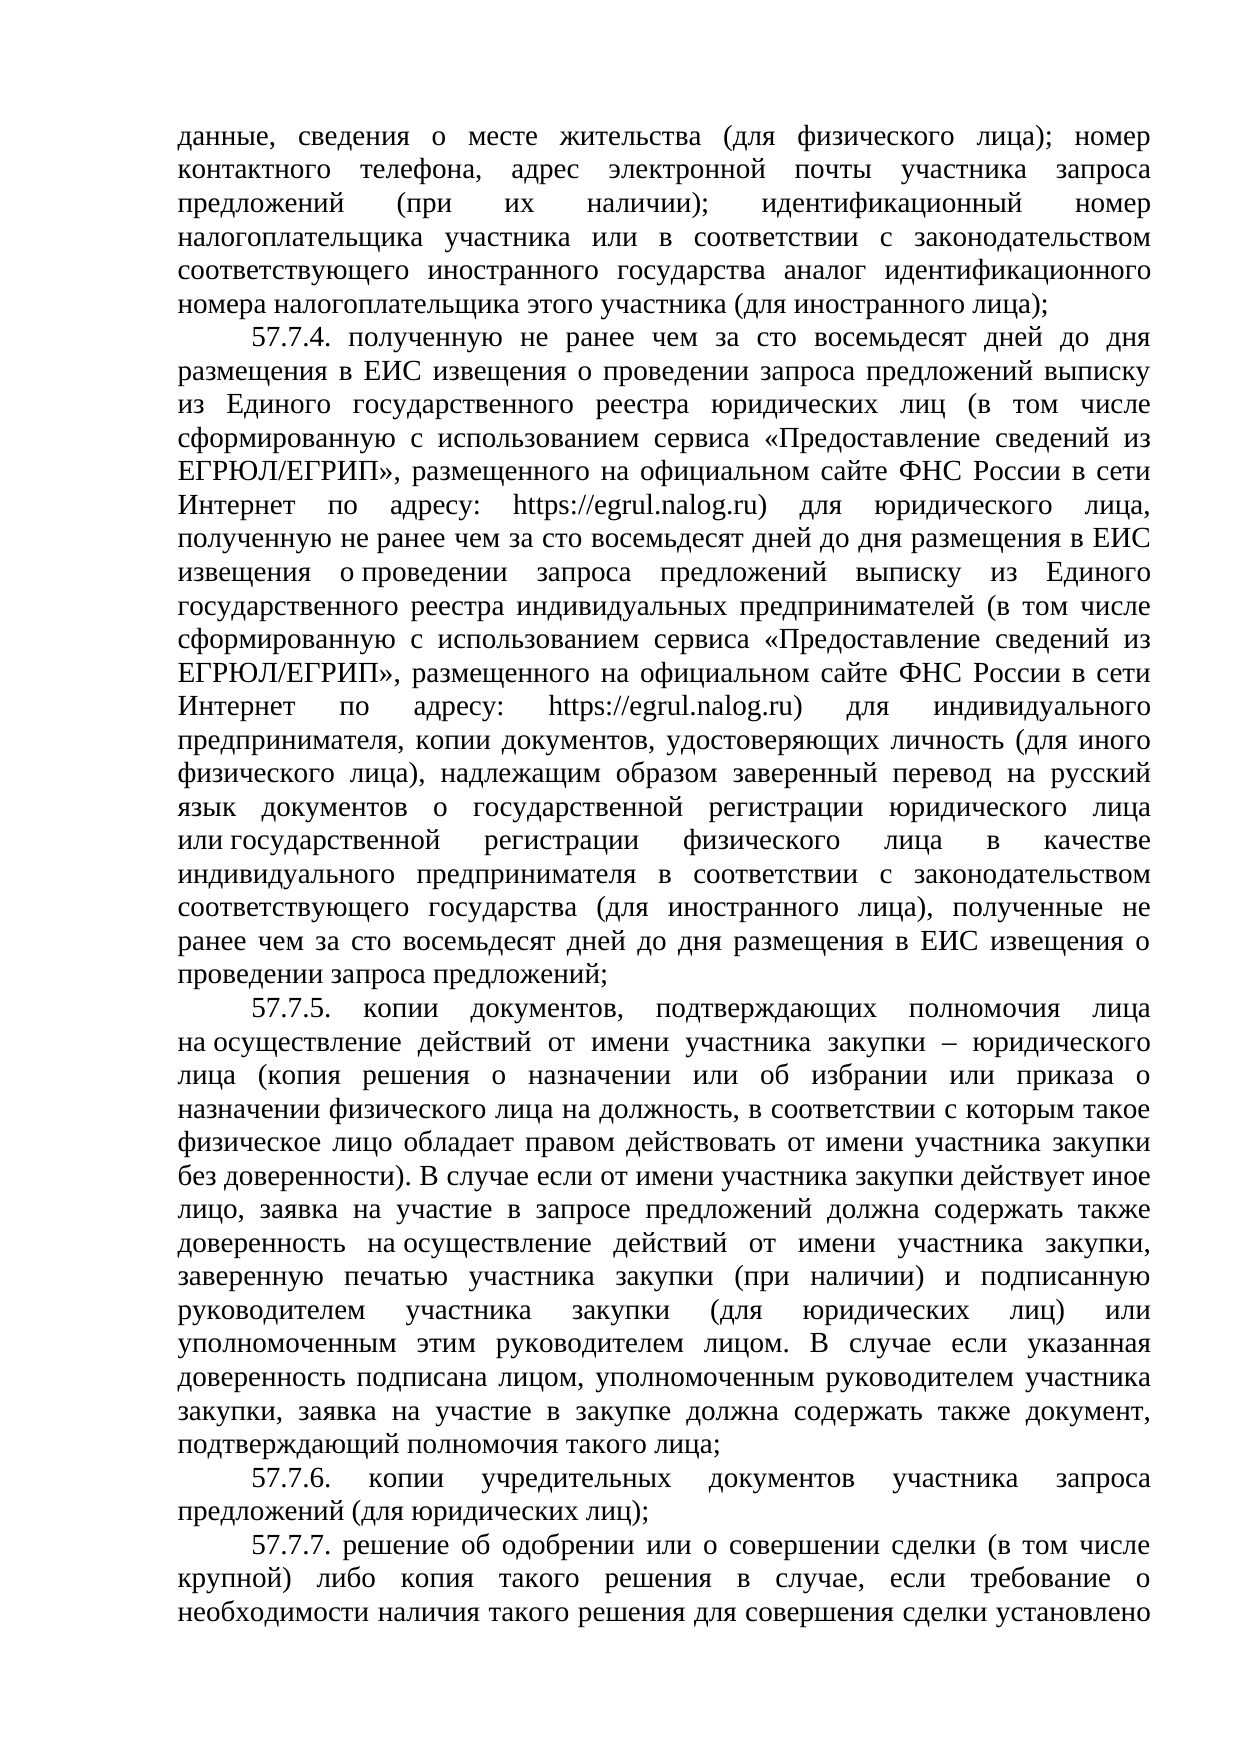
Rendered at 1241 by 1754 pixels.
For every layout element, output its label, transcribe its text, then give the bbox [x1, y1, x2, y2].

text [177, 118, 1152, 319]
text 57.7.4. полученную не ранее чем за сто восемьдесят дней до дня размещения в ЕИС извещения о проведении запроса предложений выписку из Единого государственного реестра юридических лиц (в том числе сформированную с использованием сервиса «Предоставление сведений из ЕГРЮЛ/ЕГРИП», размещенного на официальном сайте ФНС России в сети Интернет по адресу: https://egrul.nalog.ru) для юридического лица, полученную не ранее чем за сто восемьдесят дней до дня размещения в ЕИС извещения о проведении запроса предложений выписку из Единого государственного реестра индивидуальных предпринимателей (в том числе сформированную с использованием сервиса «Предоставление сведений из ЕГРЮЛ/ЕГРИП», размещенного на официальном сайте ФНС России в сети Интернет по адресу: https://egrul.nalog.ru) для индивидуального предпринимателя, копии документов, удостоверяющих личность (для иного физического лица), надлежащим образом заверенный перевод на русский язык документов о государственной регистрации юридического лица или государственной регистрации физического лица в качестве индивидуального предпринимателя в соответствии с законодательством соответствующего государства (для иностранного лица), полученные не ранее чем за сто восемьдесят дней до дня размещения в ЕИС извещения о проведении запроса предложений; [177, 319, 1152, 990]
text 57.7.5. копии документов, подтверждающих полномочия лица на осуществление действий от имени участника закупки – юридического лица (копия решения о назначении или об избрании или приказа о назначении физического лица на должность, в соответствии с которым такое физическое лицо обладает правом действовать от имени участника закупки без доверенности). В случае если от имени участника закупки действует иное лицо, заявка на участие в запросе предложений должна содержать также доверенность на осуществление действий от имени участника закупки, заверенную печатью участника закупки (при наличии) и подписанную руководителем участника закупки (для юридических лиц) или уполномоченным этим руководителем лицом. В случае если указанная доверенность подписана лицом, уполномоченным руководителем участника закупки, заявка на участие в закупке должна содержать также документ, подтверждающий полномочия такого лица; [177, 990, 1152, 1460]
text 57.7.6. копии учредительных документов участника запроса предложений (для юридических лиц); [177, 1460, 1152, 1527]
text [177, 1527, 1152, 1627]
